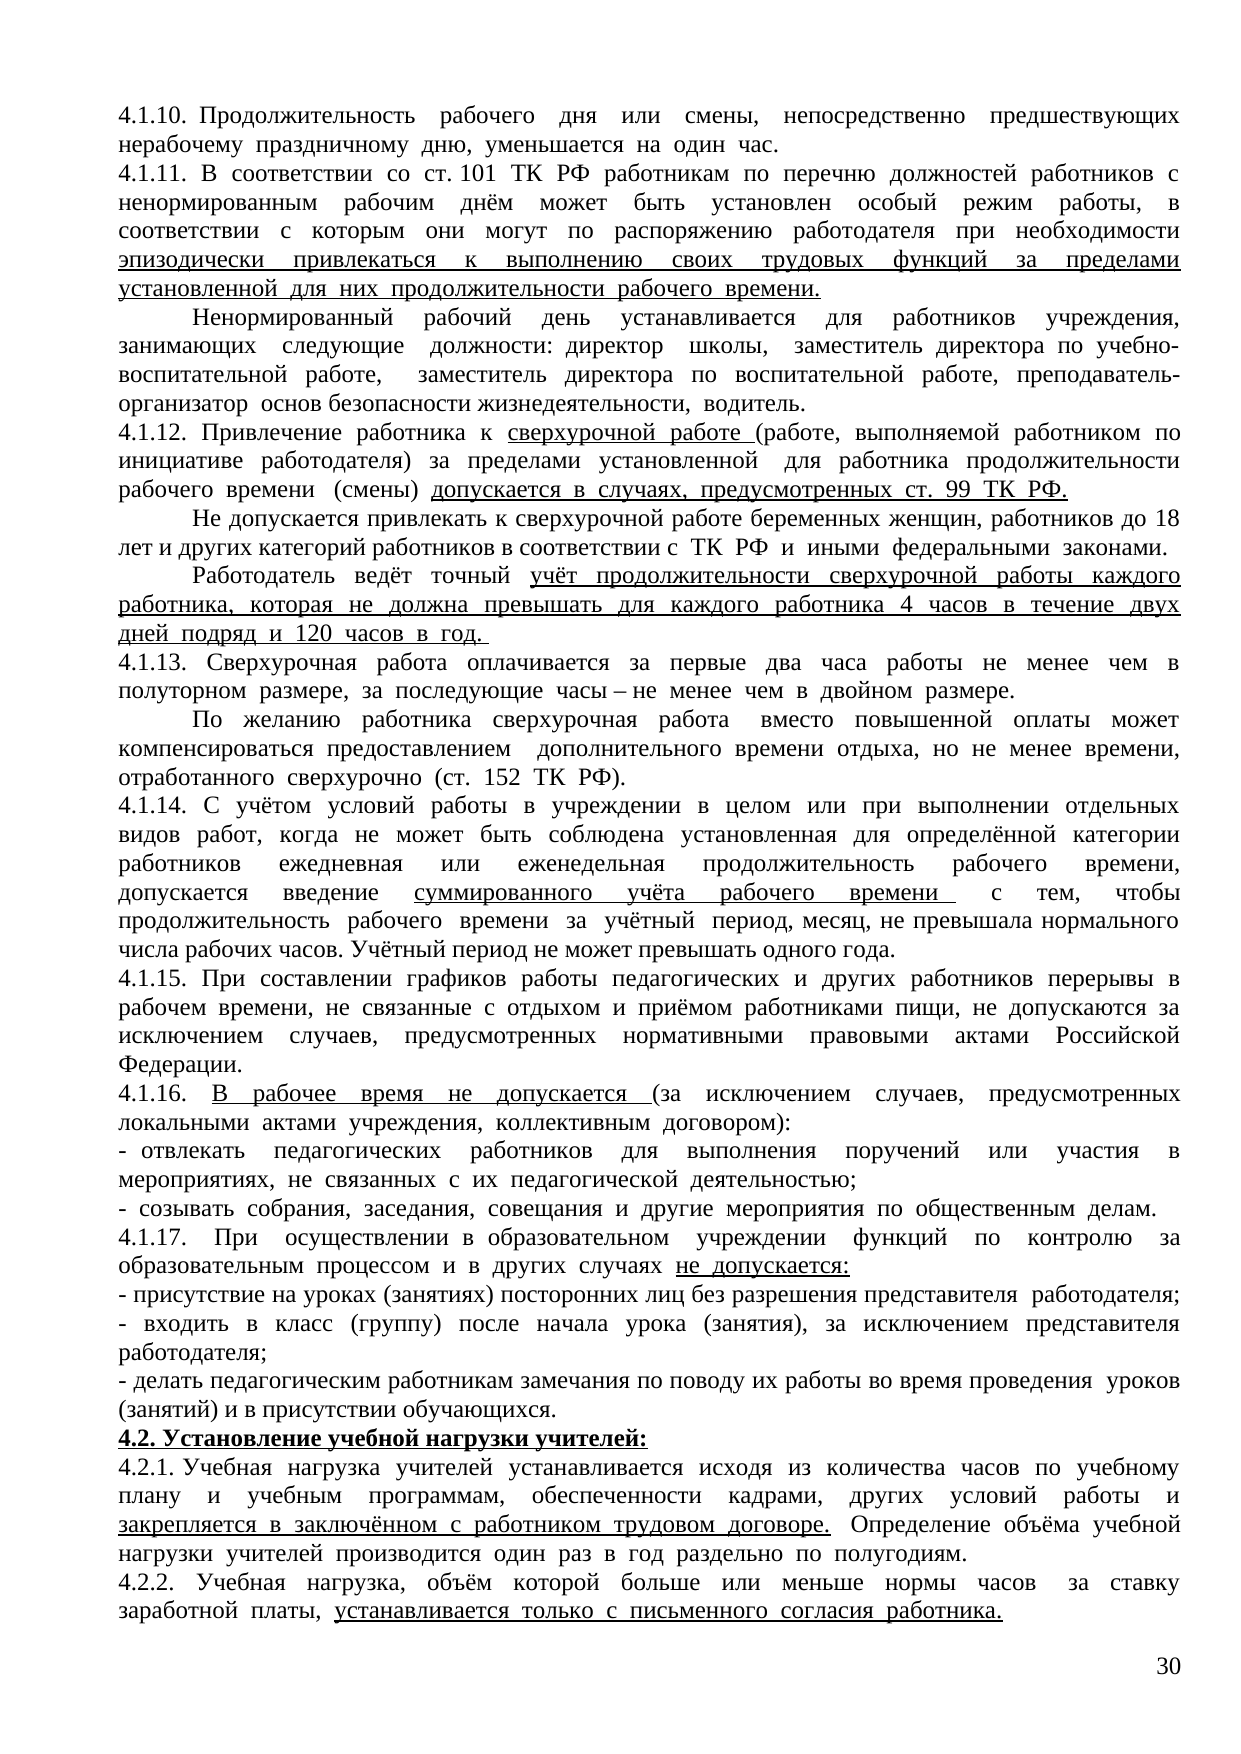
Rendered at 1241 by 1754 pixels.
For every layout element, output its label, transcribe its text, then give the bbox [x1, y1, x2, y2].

text 4.1.10. Продолжительность рабочего дня или смены, непосредственно предшествующих нерабочему праздничному дню, уменьшается на один час. [118, 100, 1181, 158]
text 4.1.11. В соответствии со ст. 101 ТК РФ работникам по перечню должностей работников с ненормированным рабочим днём может быть установлен особый режим работы, в соответствии с которым они могут по распоряжению работодателя при необходимости эпизодически привлекаться к выполнению своих трудовых функций за пределами установленной для них продолжительности рабочего времени. [118, 158, 1181, 269]
text По желанию работника сверхурочная работа вместо повышенной оплаты может компенсироваться предоставлением дополнительного времени отдыха, но не менее времени, отработанного сверхурочно (ст. 152 ТК РФ). [118, 704, 1181, 790]
text 4.1.15. При составлении графиков работы педагогических и других работников перерывы в рабочем времени, не связанные с отдыхом и приёмом работниками пищи, не допускаются за исключением случаев, предусмотренных нормативными правовыми актами Российской Федерации. [118, 963, 1181, 1078]
text Ненормированный рабочий день устанавливается для работников учреждения, занимающих следующие должности: директор школы, заместитель директора по учебно-воспитательной работе, заместитель директора по воспитательной работе, преподаватель-организатор основ безопасности жизнедеятельности, водитель. [118, 302, 1181, 417]
text 4.2.1. Учебная нагрузка учителей устанавливается исходя из количества часов по учебному плану и учебным программам, обеспеченности кадрами, других условий работы и закрепляется в заключённом с работником трудовом договоре. Определение объёма учебной нагрузки учителей производится один раз в год раздельно по полугодиям. [118, 1452, 1181, 1567]
text 4.1.14. С учётом условий работы в учреждении в целом или при выполнении отдельных видов работ, когда не может быть соблюдена установленная для определённой категории работников ежедневная или еженедельная продолжительность рабочего времени, допускается введение суммированного учёта рабочего времени с тем, чтобы продолжительность рабочего времени за учётный период, месяц, не превышала нормального числа рабочих часов. Учётный период не может превышать одного года. [118, 790, 1181, 963]
text Работодатель ведёт точный учёт продолжительности сверхурочной работы каждого работника, которая не должна превышать для каждого работника 4 часов в течение двух дней подряд и 120 часов в год. [118, 616, 1181, 647]
text 4.1.11. В соответствии со ст. 101 ТК РФ работникам по перечню должностей работников с ненормированным рабочим днём может быть установлен особый режим работы, в соответствии с которым они могут по распоряжению работодателя при необходимости эпизодически привлекаться к выполнению своих трудовых функций за пределами установленной для них продолжительности рабочего времени. [118, 271, 1181, 302]
text - присутствие на уроках (занятиях) посторонних лиц без разрешения представителя работодателя; - входить в класс (группу) после начала урока (занятия), за исключением представителя работодателя; [118, 1279, 1181, 1365]
text 4.2. Установление учебной нагрузки учителей: [118, 1423, 1181, 1452]
text - делать педагогическим работникам замечания по поводу их работы во время проведения уроков (занятий) и в присутствии обучающихся. [118, 1365, 1181, 1423]
text - созывать собрания, заседания, совещания и другие мероприятия по общественным делам. [118, 1193, 1181, 1222]
text Не допускается привлекать к сверхурочной работе беременных женщин, работников до 18 лет и других категорий работников в соответствии с ТК РФ и иными федеральными законами. [118, 503, 1181, 560]
text - отвлекать педагогических работников для выполнения поручений или участия в мероприятиях, не связанных с их педагогической деятельностью; [118, 1135, 1181, 1193]
text 4.1.13. Сверхурочная работа оплачивается за первые два часа работы не менее чем в полуторном размере, за последующие часы – не менее чем в двойном размере. [118, 647, 1181, 704]
text 4.2.2. Учебная нагрузка, объём которой больше или меньше нормы часов за ставку заработной платы, устанавливается только с письменного согласия работника. [118, 1567, 1181, 1624]
text 4.1.17. При осуществлении в образовательном учреждении функций по контролю за образовательным процессом и в других случаях не допускается: [118, 1222, 1181, 1279]
text Работодатель ведёт точный учёт продолжительности сверхурочной работы каждого работника, которая не должна превышать для каждого работника 4 часов в течение двух дней подряд и 120 часов в год. [118, 560, 1181, 614]
text 4.1.16. В рабочее время не допускается (за исключением случаев, предусмотренных локальными актами учреждения, коллективным договором): [118, 1078, 1181, 1135]
text 4.1.12. Привлечение работника к сверхурочной работе (работе, выполняемой работником по инициативе работодателя) за пределами установленной для работника продолжительности рабочего времени (смены) допускается в случаях, предусмотренных ст. 99 ТК РФ. [118, 417, 1181, 503]
